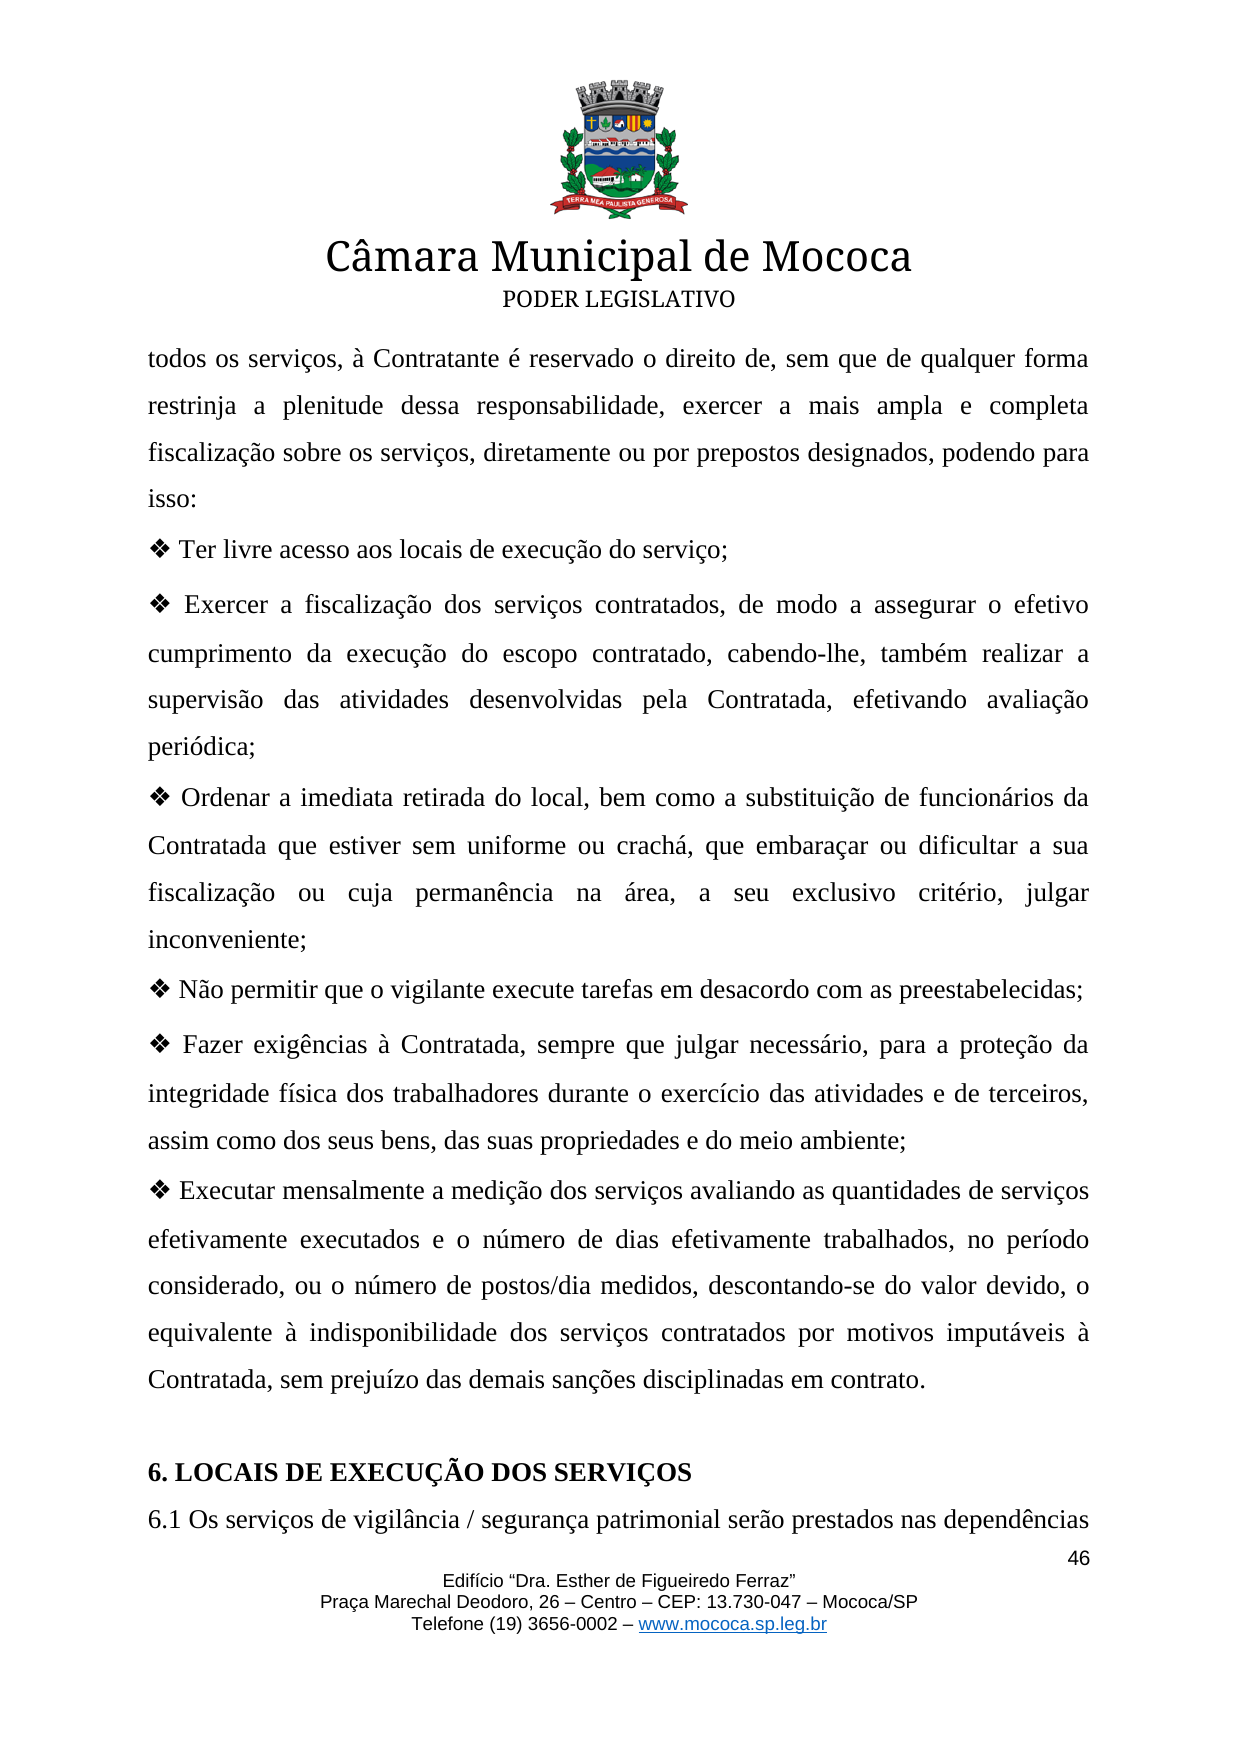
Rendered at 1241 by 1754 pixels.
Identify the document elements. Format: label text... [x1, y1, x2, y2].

picture [550, 75, 688, 227]
text ❖ Ter livre acesso aos locais de execução do serviço; [148, 529, 1090, 566]
text ❖ Ordenar a imediata retirada do local, bem como a substituição de funcionários da Contratada que estiver sem uniforme ou crachá, que embaraçar ou dificultar a sua fiscalização ou cuja permanência na área, a seu exclusivo critério, julgar inconveniente; [148, 777, 1090, 954]
text 6.1 Os serviços de vigilância / segurança patrimonial serão prestados nas dependências das instalações da Contratante, no local abaixo indicado: [148, 1503, 1090, 1534]
text ❖ Fazer exigências à Contratada, sempre que julgar necessário, para a proteção da integridade física dos trabalhadores durante o exercício das atividades e de terceiros, assim como dos seus bens, das suas propriedades e do meio ambiente; [148, 1025, 1090, 1155]
text ❖ Não permitir que o vigilante execute tarefas em desacordo com as preestabelecidas; [148, 969, 1090, 1006]
text ❖ Exercer a fiscalização dos serviços contratados, de modo a assegurar o efetivo cumprimento da execução do escopo contratado, cabendo-lhe, também realizar a supervisão das atividades desenvolvidas pela Contratada, efetivando avaliação periódica; [148, 584, 1090, 761]
text ❖ Executar mensalmente a medição dos serviços avaliando as quantidades de serviços efetivamente executados e o número de dias efetivamente trabalhados, no período considerado, ou o número de postos/dia medidos, descontando-se do valor devido, o equivalente à indisponibilidade dos serviços contratados por motivos imputáveis à Contratada, sem prejuízo das demais sanções disciplinadas em contrato. [148, 1170, 1090, 1394]
text 6. LOCAIS DE EXECUÇÃO DOS SERVIÇOS [148, 1456, 1090, 1487]
